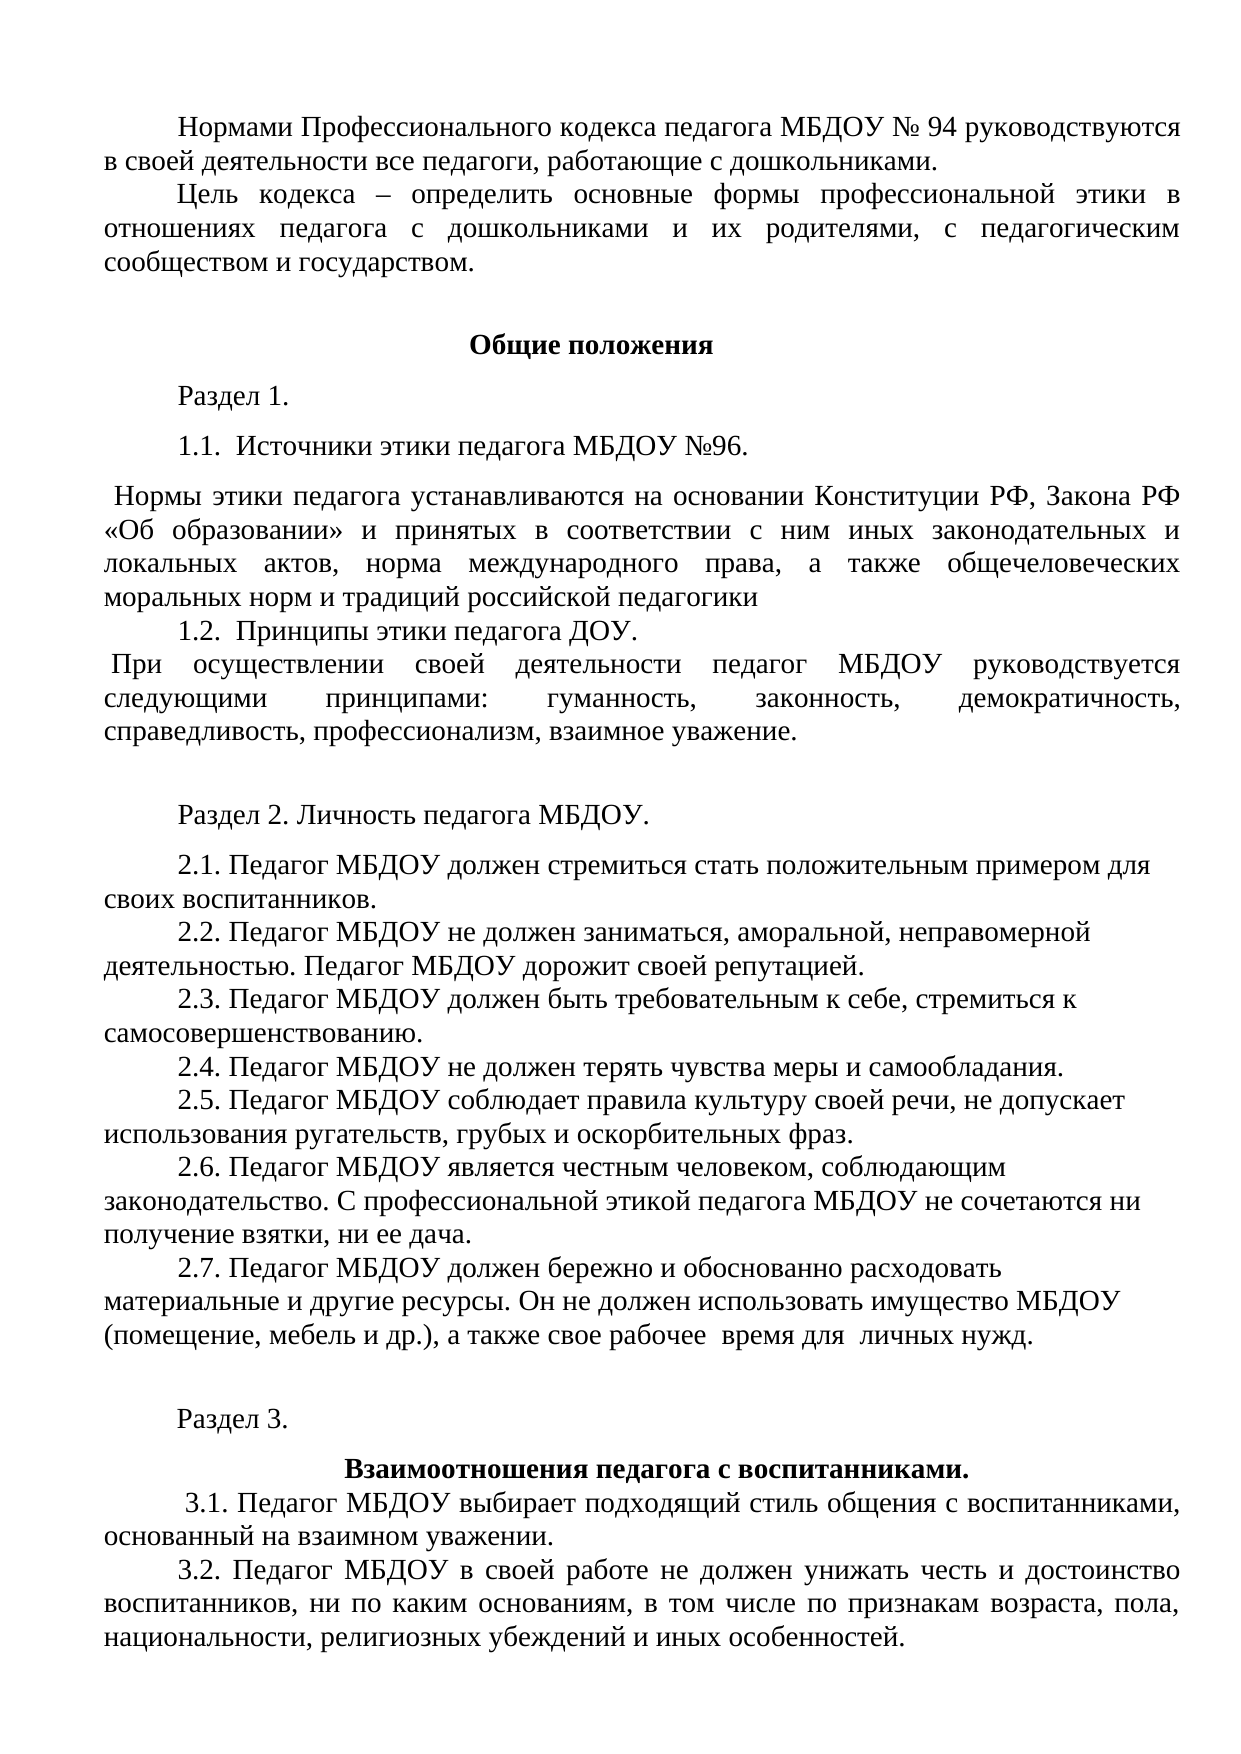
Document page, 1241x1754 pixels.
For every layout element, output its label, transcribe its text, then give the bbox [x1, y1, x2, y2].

text Раздел 1. [103, 378, 1181, 411]
text 2.6. Педагог МБДОУ является честным человеком, соблюдающим законодательство. С профессиональной этикой педагога МБДОУ не сочетаются ни получение взятки, ни ее дача. [103, 1149, 1181, 1250]
text При осуществлении своей деятельности педагог МБДОУ руководствуется следующими принципами: гуманность, законность, демократичность, справедливость, профессионализм, взаимное уважение. [103, 646, 1181, 747]
text 2.5. Педагог МБДОУ соблюдает правила культуру своей речи, не допускает использования ругательств, грубых и оскорбительных фраз. [103, 1082, 1181, 1149]
text 2.7. Педагог МБДОУ должен бережно и обоснованно расходовать материальные и другие ресурсы. Он не должен использовать имущество МБДОУ (помещение, мебель и др.), а также свое рабочее время для личных нужд. [103, 1250, 1181, 1351]
text 2.2. Педагог МБДОУ не должен заниматься, аморальной, неправомерной деятельностью. Педагог МБДОУ дорожит своей репутацией. [103, 914, 1181, 982]
text 3.1. Педагог МБДОУ выбирает подходящий стиль общения с воспитанниками, основанный на взаимном уважении. [103, 1485, 1181, 1552]
text Раздел 2. Личность педагога МБДОУ. [103, 797, 1181, 831]
text 3.2. Педагог МБДОУ в своей работе не должен унижать честь и достоинство воспитанников, ни по каким основаниям, в том числе по признакам возраста, пола, национальности, религиозных убеждений и иных особенностей. [103, 1552, 1181, 1652]
text 2.4. Педагог МБДОУ не должен терять чувства меры и самообладания. [103, 1049, 1181, 1082]
text Раздел 3. [103, 1401, 1181, 1434]
text Нормы этики педагога устанавливаются на основании Конституции РФ, Закона РФ «Об образовании» и принятых в соответствии с ним иных законодательных и локальных актов, норма международного права, а также общечеловеческих моральных норм и традиций российской педагогики [103, 478, 1181, 613]
text Нормами Профессионального кодекса педагога МБДОУ № 94 руководствуются в своей деятельности все педагоги, работающие с дошкольниками. [103, 109, 1181, 177]
text Взаимоотношения педагога с воспитанниками. [103, 1451, 1181, 1485]
text 1.2. Принципы этики педагога ДОУ. [103, 613, 1181, 646]
text 2.3. Педагог МБДОУ должен быть требовательным к себе, стремиться к самосовершенствованию. [103, 982, 1181, 1049]
text Общие положения [103, 327, 1181, 361]
text 1.1. Источники этики педагога МБДОУ №96. [103, 428, 1181, 462]
text 2.1. Педагог МБДОУ должен стремиться стать положительным примером для своих воспитанников. [103, 847, 1181, 914]
text Цель кодекса – определить основные формы профессиональной этики в отношениях педагога с дошкольниками и их родителями, с педагогическим сообществом и государством. [103, 177, 1181, 277]
